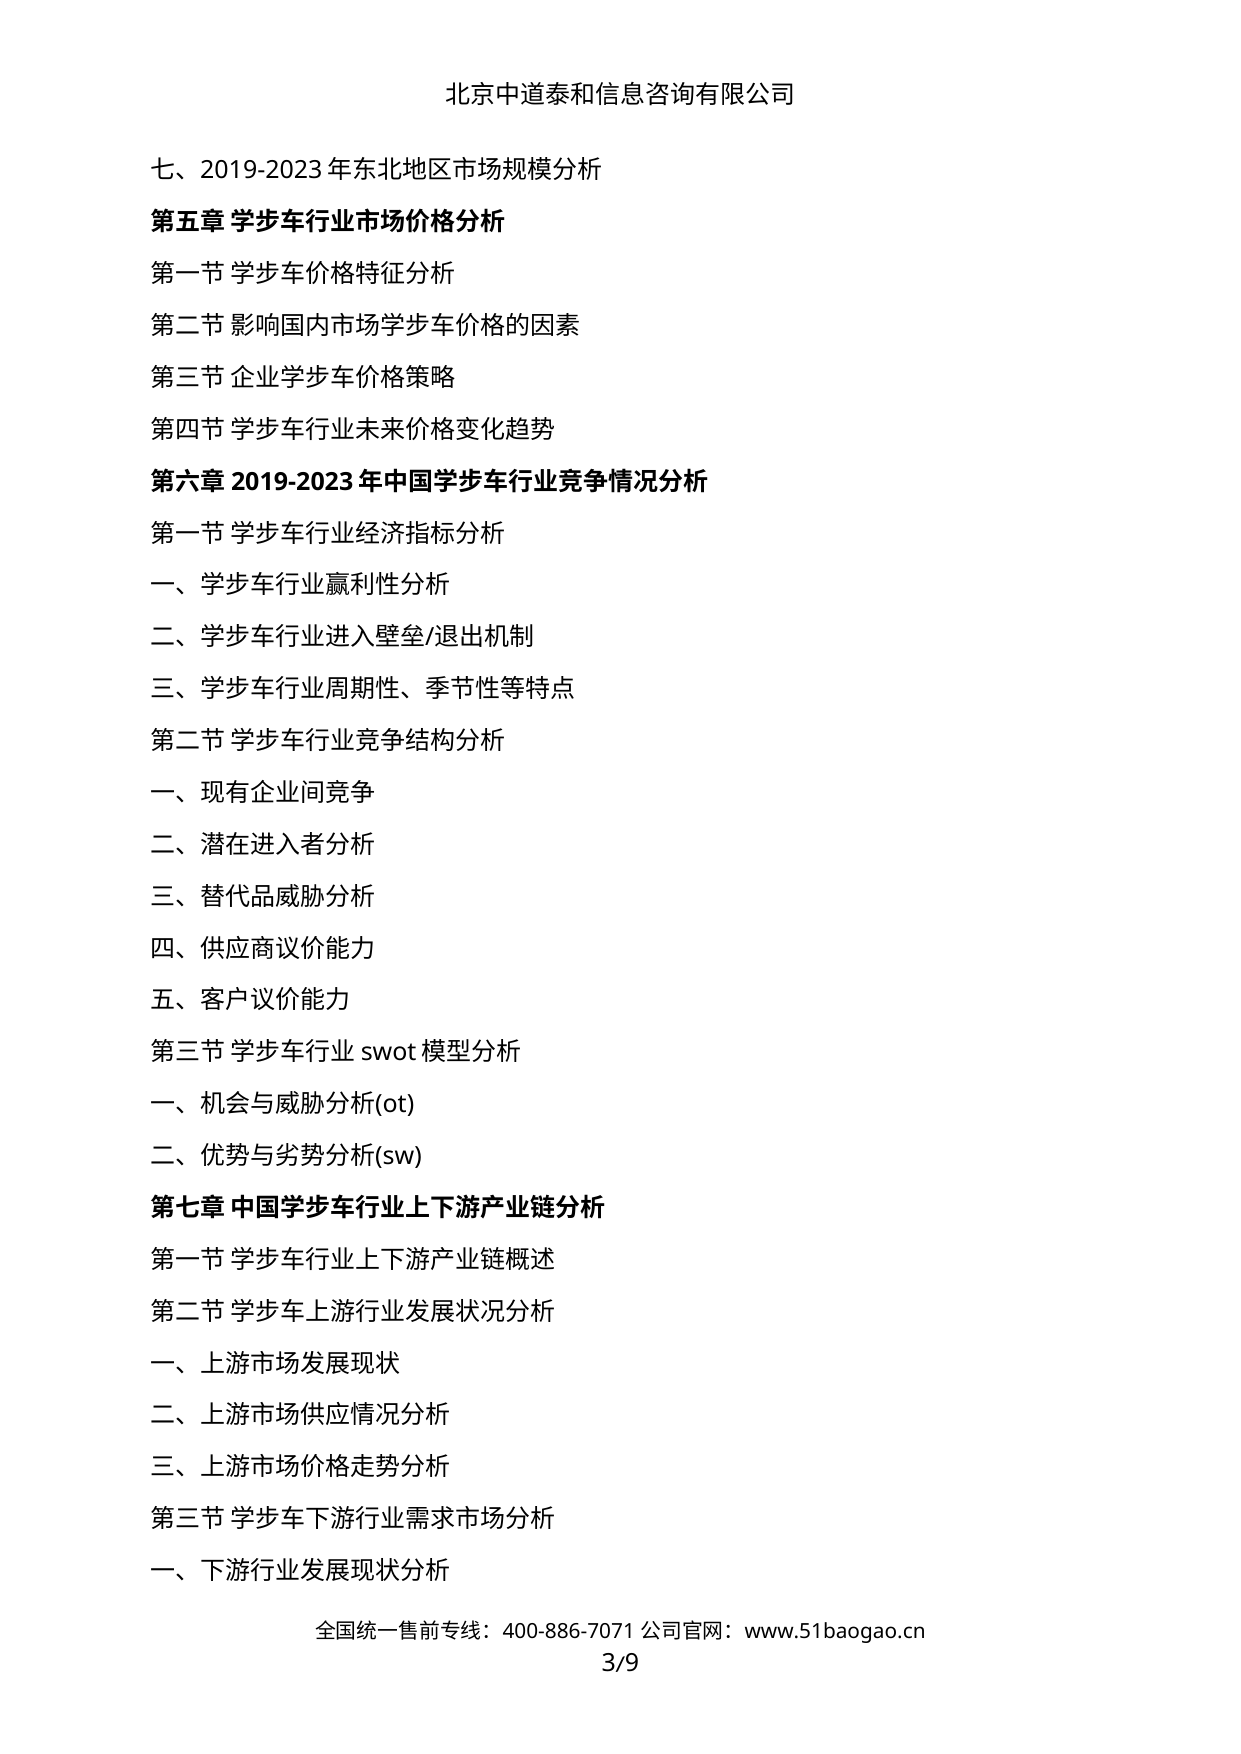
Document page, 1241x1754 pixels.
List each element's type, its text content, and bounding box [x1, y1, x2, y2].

text 二、学步车行业进入壁垒/退出机制 [150, 617, 1090, 653]
text 一、现有企业间竞争 [150, 772, 1090, 809]
text 二、优势与劣势分析(sw) [150, 1136, 1090, 1172]
text 第二节 影响国内市场学步车价格的因素 [150, 306, 1090, 342]
text 二、潜在进入者分析 [150, 824, 1090, 861]
text 一、机会与威胁分析(ot) [150, 1084, 1090, 1120]
text 四、供应商议价能力 [150, 928, 1090, 964]
text 二、上游市场供应情况分析 [150, 1395, 1090, 1431]
text 第五章 学步车行业市场价格分析 [150, 202, 1090, 238]
text 一、下游行业发展现状分析 [150, 1551, 1090, 1587]
text 第一节 学步车行业经济指标分析 [150, 513, 1090, 549]
text 第一节 学步车行业上下游产业链概述 [150, 1239, 1090, 1276]
text 三、上游市场价格走势分析 [150, 1447, 1090, 1483]
text 第三节 学步车行业swot模型分析 [150, 1032, 1090, 1068]
text 第六章 2019-2023年中国学步车行业竞争情况分析 [150, 461, 1090, 497]
text 一、上游市场发展现状 [150, 1343, 1090, 1379]
text 一、学步车行业赢利性分析 [150, 565, 1090, 601]
text 第七章 中国学步车行业上下游产业链分析 [150, 1187, 1090, 1224]
text 三、替代品威胁分析 [150, 876, 1090, 912]
text 第二节 学步车上游行业发展状况分析 [150, 1291, 1090, 1327]
text 第一节 学步车价格特征分析 [150, 254, 1090, 290]
text 第三节 企业学步车价格策略 [150, 357, 1090, 394]
text 第三节 学步车下游行业需求市场分析 [150, 1499, 1090, 1535]
text 三、学步车行业周期性、季节性等特点 [150, 669, 1090, 705]
text 五、客户议价能力 [150, 980, 1090, 1016]
text 七、2019-2023年东北地区市场规模分析 [150, 150, 1090, 186]
text 第四节 学步车行业未来价格变化趋势 [150, 409, 1090, 446]
text 第二节 学步车行业竞争结构分析 [150, 721, 1090, 757]
